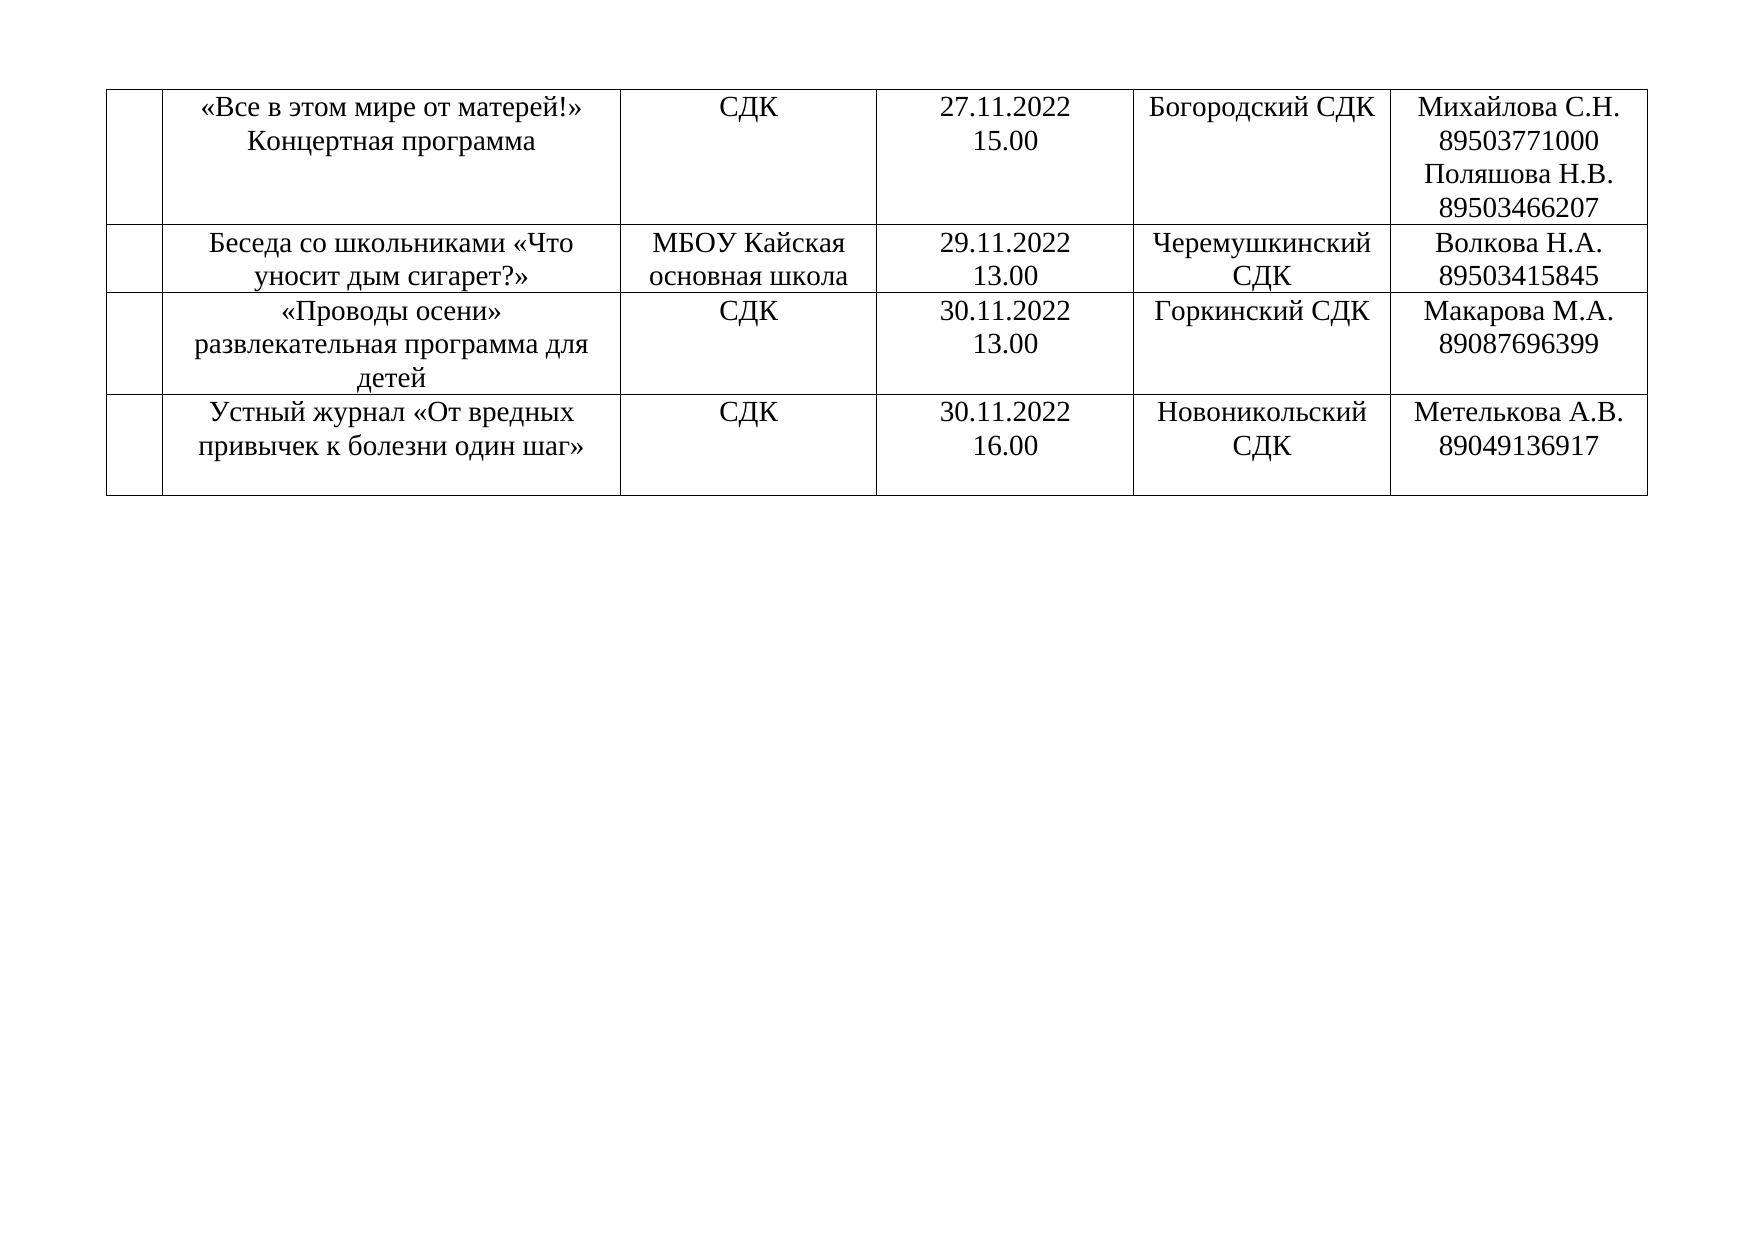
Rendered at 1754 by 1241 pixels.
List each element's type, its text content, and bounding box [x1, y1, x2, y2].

table_cell МБОУ Кайская основная школа [621, 225, 876, 292]
table_cell [107, 395, 162, 495]
table_cell [107, 90, 162, 224]
table_cell Макарова М.А. 89087696399 [1391, 293, 1647, 393]
table_cell [107, 293, 162, 393]
table_cell «Все в этом мире от матерей!» Концертная программа [163, 90, 620, 224]
table_cell Горкинский СДК [1134, 293, 1390, 393]
table_cell Устный журнал «От вредных привычек к болезни один шаг» [163, 395, 620, 495]
table_cell 30.11.2022 16.00 [877, 395, 1133, 495]
table_cell Богородский СДК [1134, 90, 1390, 224]
table_cell Михайлова С.Н. 89503771000 Поляшова Н.В. 89503466207 [1391, 90, 1647, 224]
table_cell СДК [621, 293, 876, 393]
table_cell СДК [621, 395, 876, 495]
table_cell Новоникольский СДК [1134, 395, 1390, 495]
table_cell [107, 225, 162, 292]
table_cell 29.11.2022 13.00 [877, 225, 1133, 292]
table_cell Волкова Н.А. 89503415845 [1391, 225, 1647, 292]
table_cell СДК [621, 90, 876, 224]
table_cell 27.11.2022 15.00 [877, 90, 1133, 224]
table_cell «Проводы осени» развлекательная программа для детей [163, 293, 357, 393]
table_cell Метелькова А.В. 89049136917 [1391, 395, 1647, 495]
table_cell «Проводы осени» развлекательная программа для детей [426, 293, 620, 393]
table_cell Черемушкинский СДК [1134, 225, 1390, 292]
table_cell 30.11.2022 13.00 [877, 293, 1133, 393]
table_cell Беседа со школьниками «Что уносит дым сигарет?» [163, 225, 620, 292]
